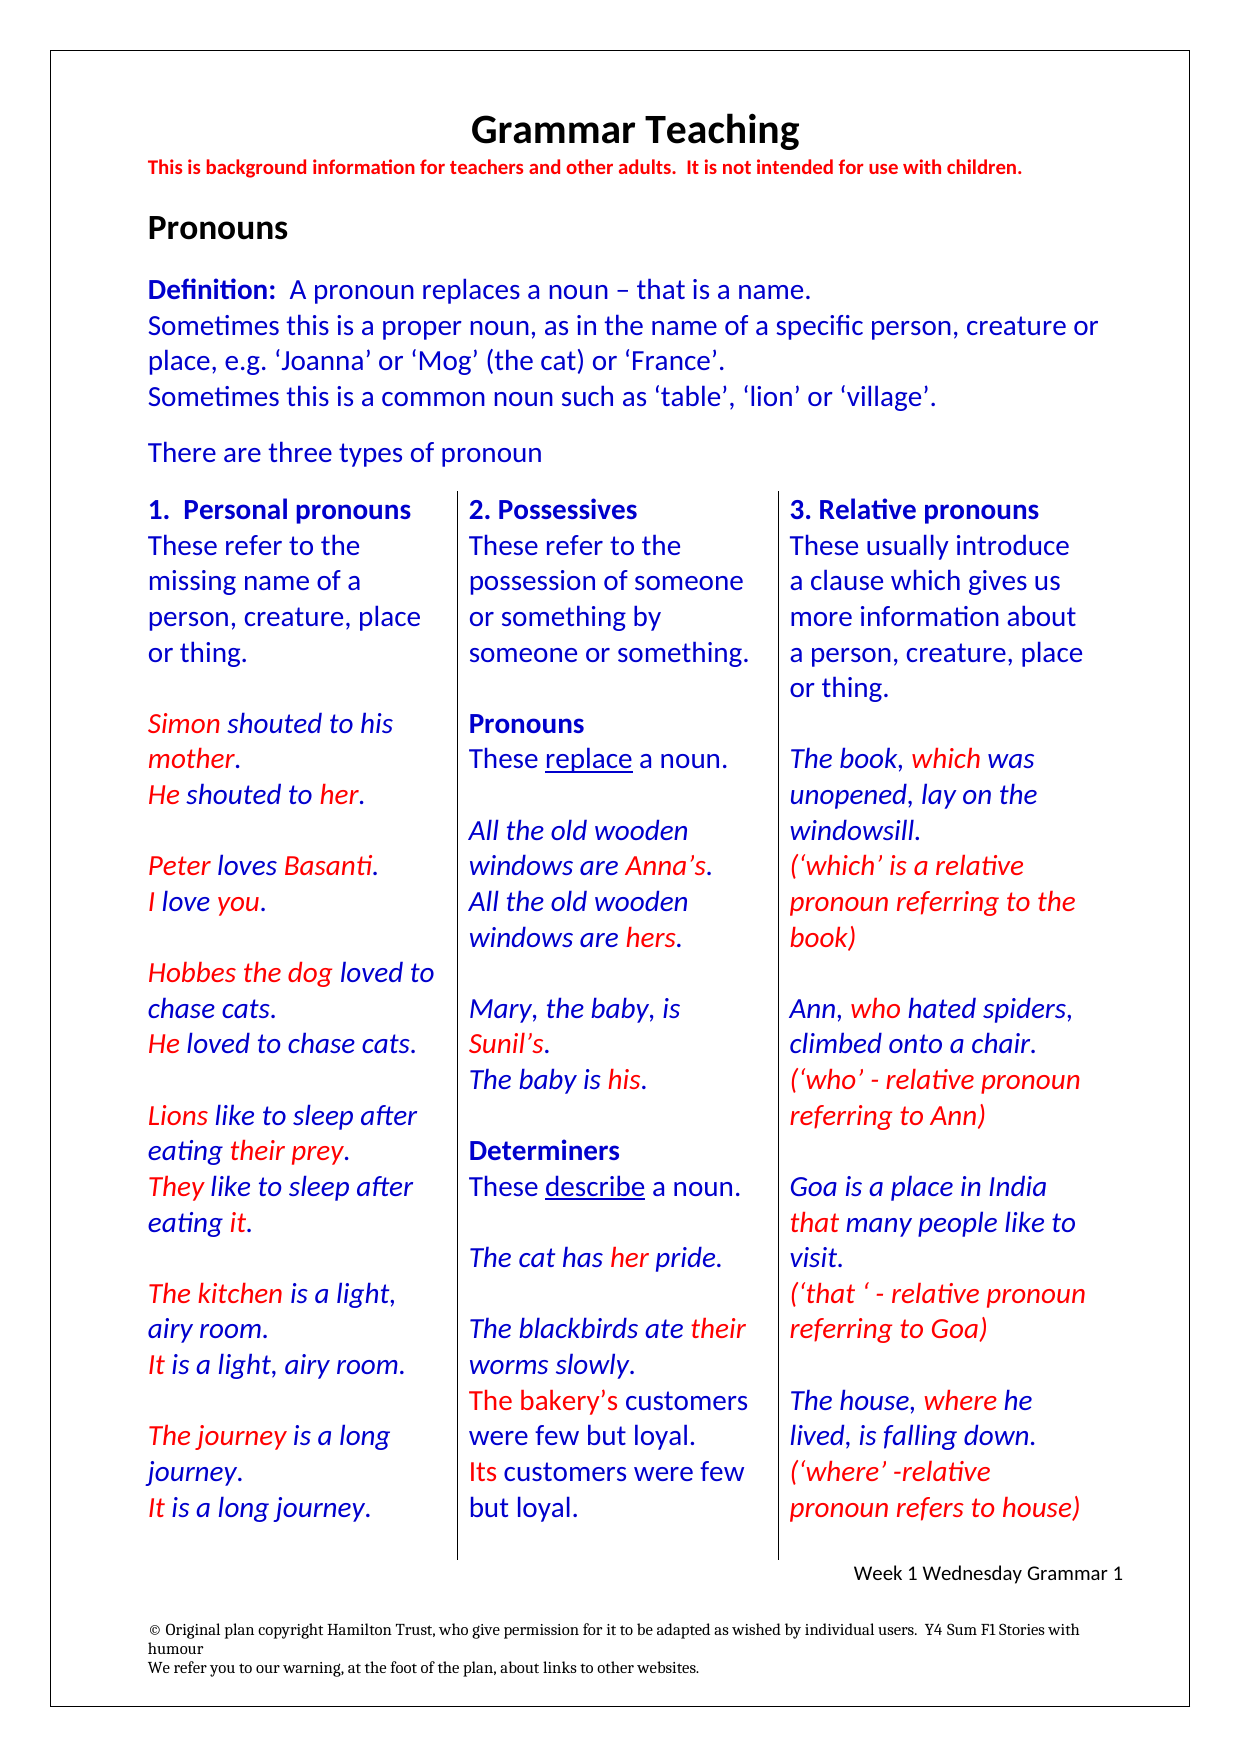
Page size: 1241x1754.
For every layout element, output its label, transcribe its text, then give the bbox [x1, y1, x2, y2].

text This is background information for teachers and other adults. It is not intended for use with children. [148, 154, 1157, 180]
text Grammar Teaching [148, 103, 1123, 154]
text Definition: A pronoun replaces a noun – that is a name. [148, 271, 1123, 307]
text Week 1 Wednesday Grammar 1 [148, 1560, 1123, 1585]
text Pronouns [148, 205, 1123, 248]
text Sometimes this is a proper noun, as in the name of a specific person, creature or place, e.g. ‘Joanna’ or ‘Mog’ (the cat) or ‘France’. [148, 307, 1123, 378]
text Sometimes this is a common noun such as ‘table’, ‘lion’ or ‘village’. [148, 378, 1123, 414]
table_header 1. Personal pronouns These refer to the missing name of a person, creature, place or thing. Simon shouted to his mother. He shouted to her. Peter loves Basanti. I love you. Hobbes the dog loved to chase cats. He loved to chase cats. Lions like to sleep after eating their prey. They like to sleep after eating it. The kitchen is a light, airy room. It is a light, airy room. The journey is a long journey. It is a long journey. [136, 491, 457, 1560]
table_header 2. Possessives These refer to the possession of someone or something by someone or something. Pronouns These replace a noun. All the old wooden windows are Anna’s. All the old wooden windows are hers. Mary, the baby, is Sunil’s. The baby is his. Determiners These describe a noun. The cat has her pride. The blackbirds ate their worms slowly. The bakery’s customers were few but loyal. Its customers were few but loyal. [458, 491, 778, 1560]
text There are three types of pronoun [148, 434, 1123, 470]
table_header 3. Relative pronouns These usually introduce a clause which gives us more information about a person, creature, place or thing. The book, which was unopened, lay on the windowsill. (‘which’ is a relative pronoun referring to the book) Ann, who hated spiders, climbed onto a chair. (‘who’ - relative pronoun referring to Ann) Goa is a place in India that many people like to visit. (‘that ‘ - relative pronoun referring to Goa) The house, where he lived, is falling down. (‘where’ -relative pronoun refers to house) [779, 491, 1099, 1560]
